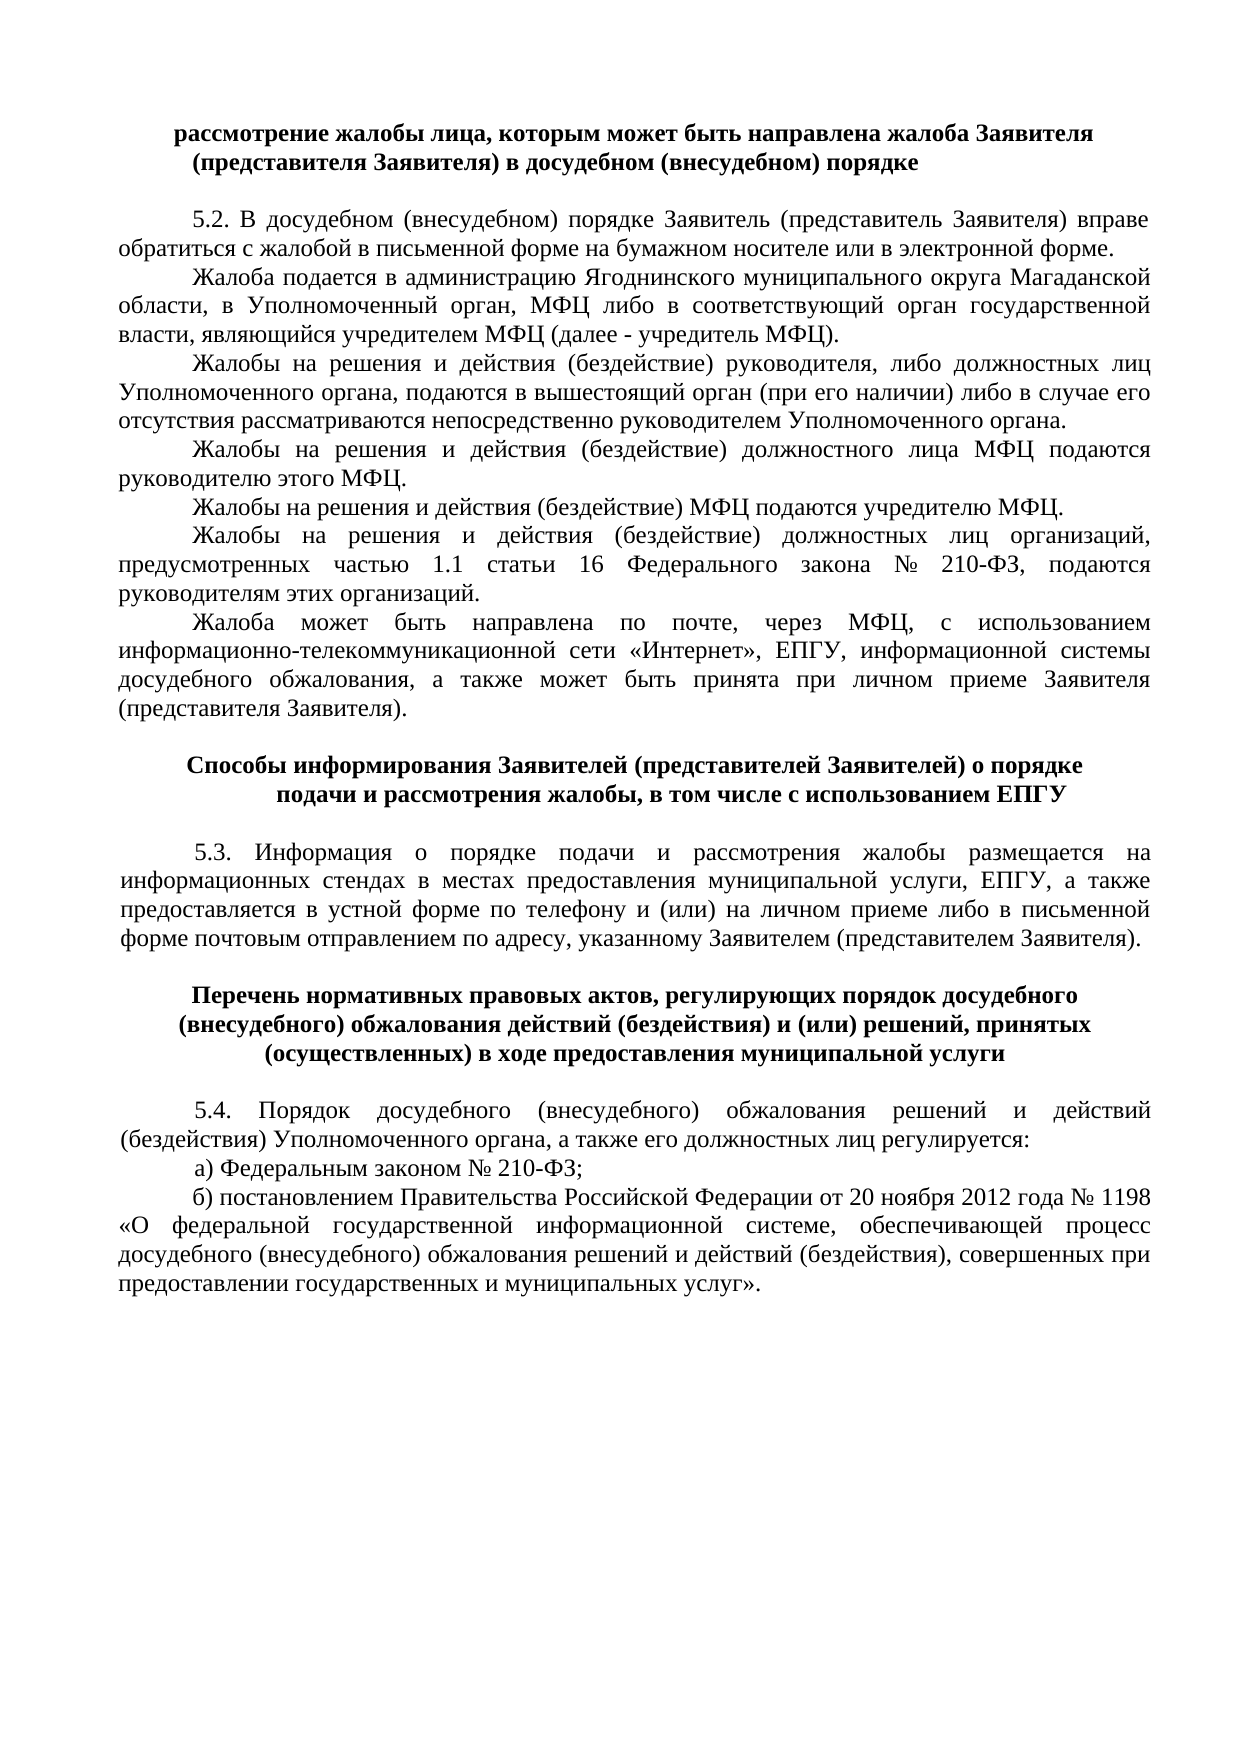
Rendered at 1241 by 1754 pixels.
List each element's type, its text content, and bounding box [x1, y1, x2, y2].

text Способы информирования Заявителей (представителей Заявителей) о порядке [118, 751, 1152, 779]
text Перечень нормативных правовых актов, регулирующих порядок досудебного [118, 981, 1152, 1009]
text 5.2. В досудебном (внесудебном) порядке Заявитель (представитель Заявителя) вправе обратиться с жалобой в письменной форме на бумажном носителе или в электронной форме. [118, 204, 1149, 262]
text а) Федеральным законом № 210-ФЗ; [120, 1153, 1152, 1182]
text б) постановлением Правительства Российской Федерации от 20 ноября 2012 года № 1198 «О федеральной государственной информационной системе, обеспечивающей процесс досудебного (внесудебного) обжалования решений и действий (бездействия), совершенных при предоставлении государственных и муниципальных услуг». [118, 1182, 1152, 1297]
text Жалоба может быть направлена по почте, через МФЦ, с использованием информационно-телекоммуникационной сети «Интернет», ЕПГУ, информационной системы досудебного обжалования, а также может быть принята при личном приеме Заявителя (представителя Заявителя). [118, 607, 1152, 722]
text Жалобы на решения и действия (бездействие) должностного лица МФЦ подаются руководителю этого МФЦ. [118, 434, 1152, 492]
text (внесудебного) обжалования действий (бездействия) и (или) решений, принятых (осуществленных) в ходе предоставления муниципальной услуги [118, 1009, 1152, 1067]
text Жалобы на решения и действия (бездействие) должностных лиц организаций, предусмотренных частью 1.1 статьи 16 Федерального закона № 210-ФЗ, подаются руководителям этих организаций. [118, 521, 1152, 607]
text Жалоба подается в администрацию Ягоднинского муниципального округа Магаданской области, в Уполномоченный орган, МФЦ либо в соответствующий орган государственной власти, являющийся учредителем МФЦ (далее - учредитель МФЦ). [118, 262, 1152, 348]
text Жалобы на решения и действия (бездействие) руководителя, либо должностных лиц Уполномоченного органа, подаются в вышестоящий орган (при его наличии) либо в случае его отсутствия рассматриваются непосредственно руководителем Уполномоченного органа. [118, 348, 1152, 434]
text Жалобы на решения и действия (бездействие) МФЦ подаются учредителю МФЦ. [118, 492, 1152, 521]
text рассмотрение жалобы лица, которым может быть направлена жалоба Заявителя [118, 118, 1149, 147]
text 5.4. Порядок досудебного (внесудебного) обжалования решений и действий (бездействия) Уполномоченного органа, а также его должностных лиц регулируется: [120, 1096, 1152, 1153]
text 5.3. Информация о порядке подачи и рассмотрения жалобы размещается на информационных стендах в местах предоставления муниципальной услуги, ЕПГУ, а также предоставляется в устной форме по телефону и (или) на личном приеме либо в письменной форме почтовым отправлением по адресу, указанному Заявителем (представителем Заявителя). [120, 837, 1152, 952]
text подачи и рассмотрения жалобы, в том числе с использованием ЕПГУ [118, 779, 1152, 808]
text (представителя Заявителя) в досудебном (внесудебном) порядке [118, 147, 1149, 176]
